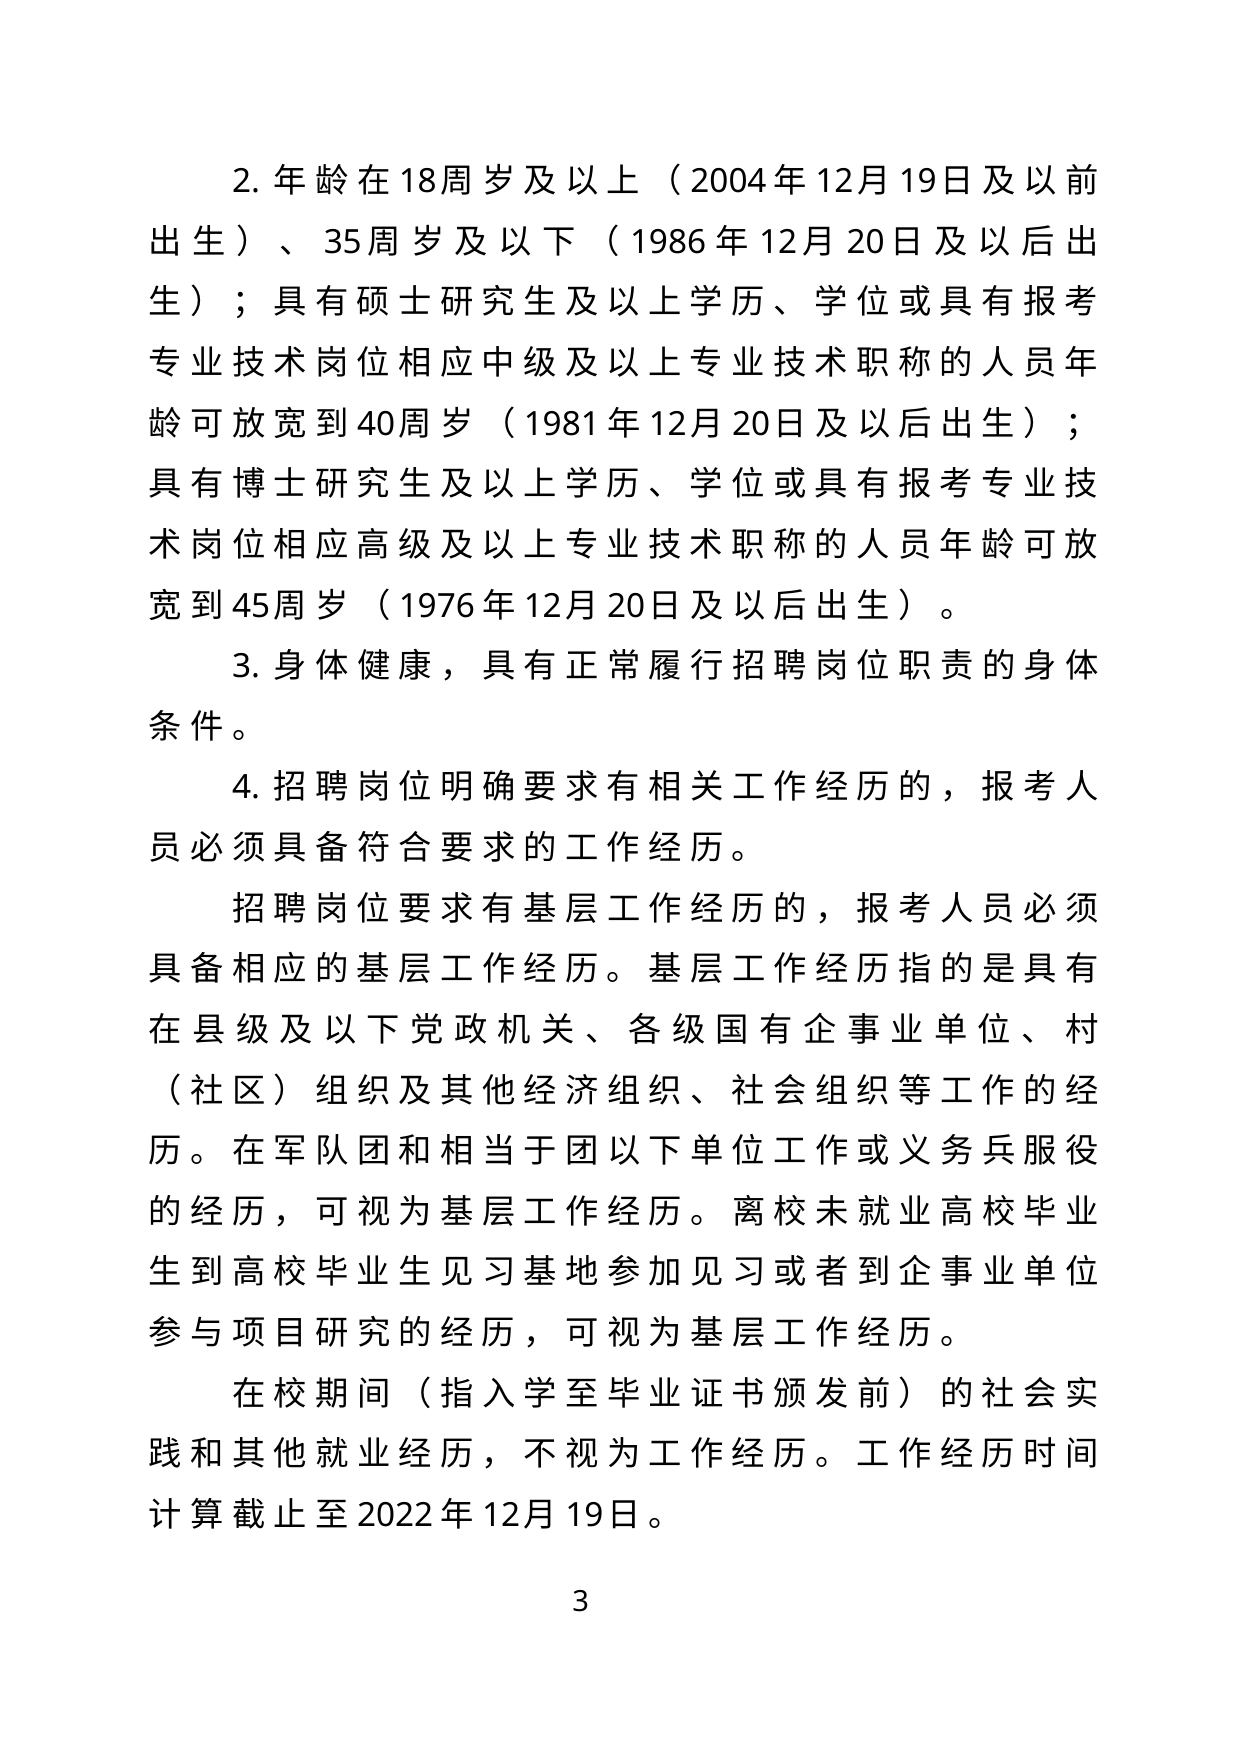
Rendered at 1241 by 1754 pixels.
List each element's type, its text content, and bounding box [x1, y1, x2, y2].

text 4.招聘岗位明确要求有相关工作经历的，报考人员必须具备符合要求的工作经历。 [148, 754, 1107, 875]
text 招聘岗位要求有基层工作经历的，报考人员必须具备相应的基层工作经历。基层工作经历指的是具有在县级及以下党政机关、各级国有企事业单位、村（社区）组织及其他经济组织、社会组织等工作的经历。在军队团和相当于团以下单位工作或义务兵服役的经历，可视为基层工作经历。离校未就业高校毕业生到高校毕业生见习基地参加见习或者到企事业单位参与项目研究的经历，可视为基层工作经历。 [148, 875, 1107, 1360]
text 2.年龄在18周岁及以上（2004年12月19日及以前出生）、35周岁及以下（1986年12月20日及以后出生）；具有硕士研究生及以上学历、学位或具有报考专业技术岗位相应中级及以上专业技术职称的人员年龄可放宽到40周岁（1981年12月20日及以后出生）；具有博士研究生及以上学历、学位或具有报考专业技术岗位相应高级及以上专业技术职称的人员年龄可放宽到45周岁（1976年12月20日及以后出生）。 [148, 148, 1107, 633]
text 3.身体健康，具有正常履行招聘岗位职责的身体条件。 [148, 633, 1107, 754]
text 在校期间（指入学至毕业证书颁发前）的社会实践和其他就业经历，不视为工作经历。工作经历时间计算截止至2022年12月19日。 [148, 1360, 1107, 1542]
